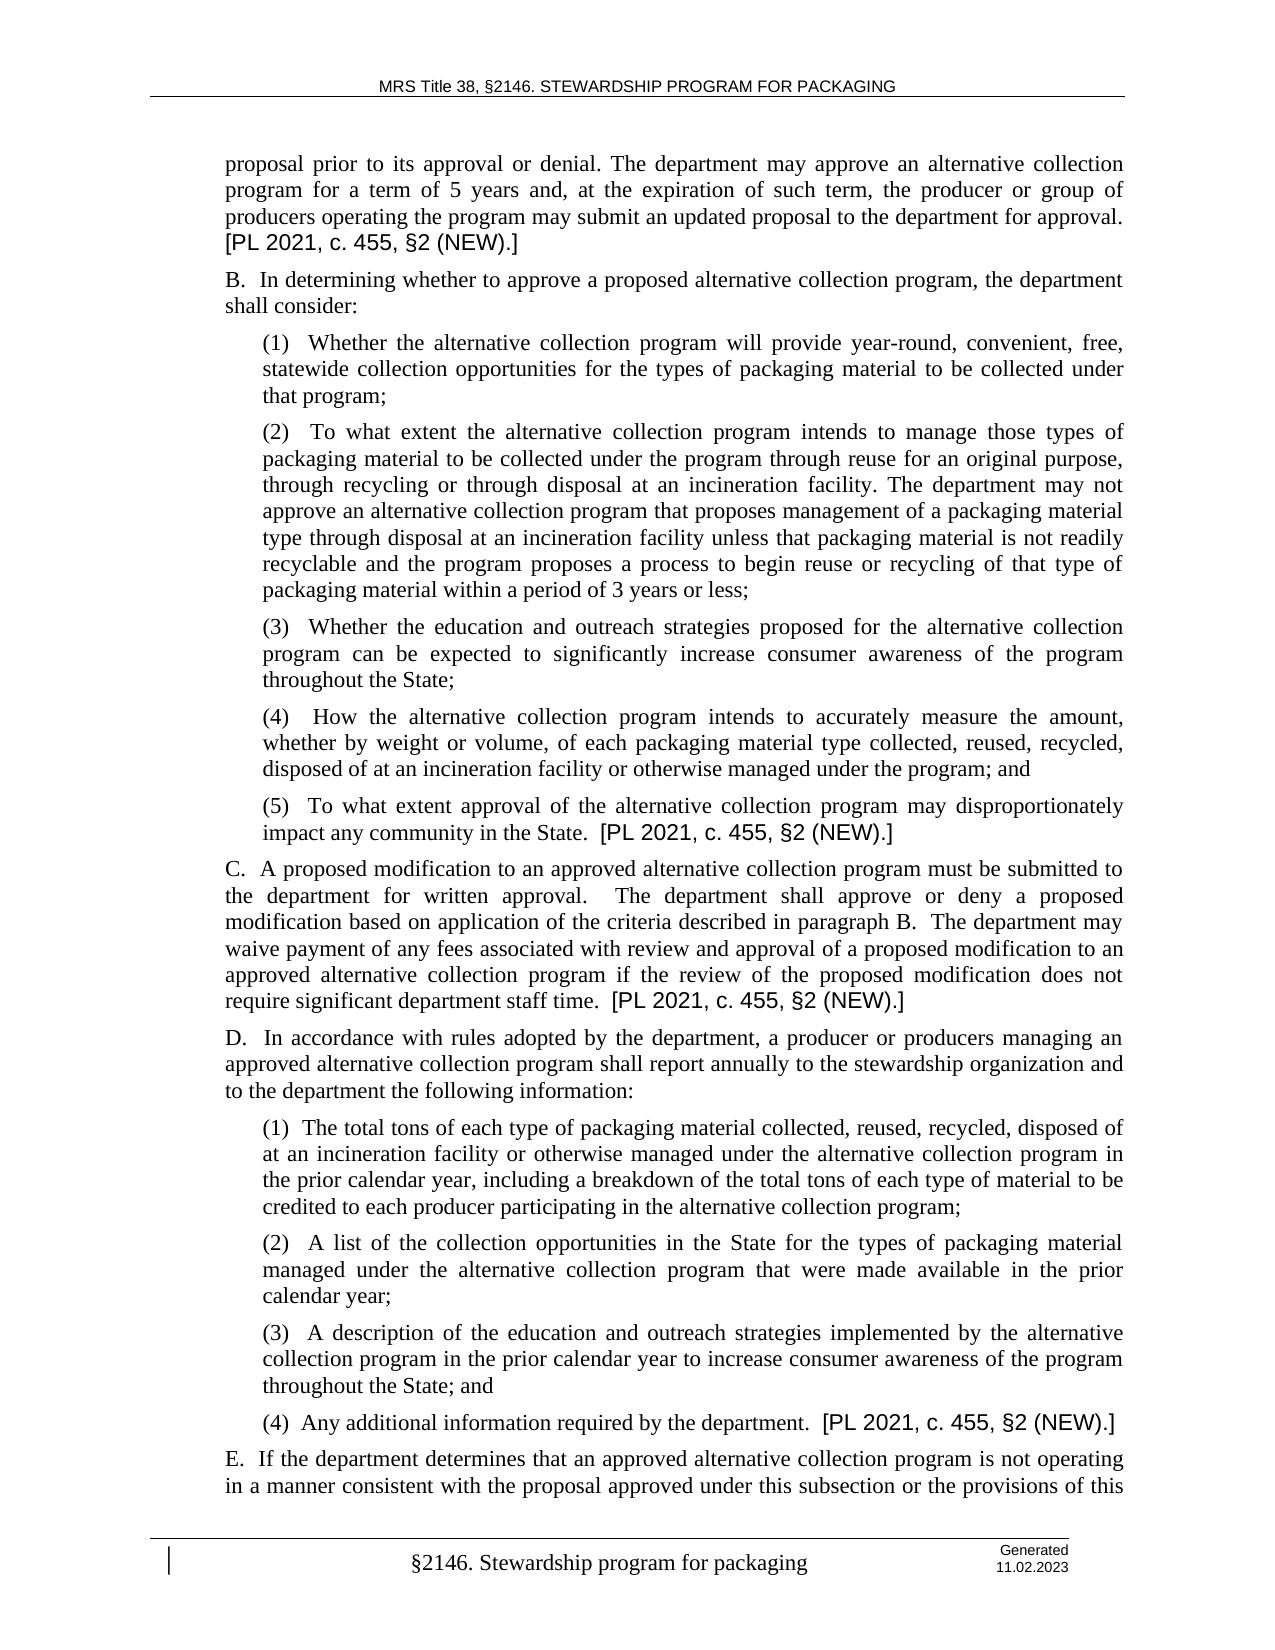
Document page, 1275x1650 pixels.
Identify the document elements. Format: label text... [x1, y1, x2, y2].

text (2) A list of the collection opportunities in the State for the types of packaging material managed under the alternative collection program that were made available in the prior calendar year; [262, 1229, 1125, 1308]
text C. A proposed modification to an approved alternative collection program must be submitted to the department for written approval. The department shall approve or deny a proposed modification based on application of the criteria described in paragraph B. The department may waive payment of any fees associated with review and approval of a proposed modification to an approved alternative collection program if the review of the proposed modification does not require significant department staff time. [PL 2021, c. 455, §2 (NEW).] [225, 856, 1125, 1014]
text (3) Whether the education and outreach strategies proposed for the alternative collection program can be expected to significantly increase consumer awareness of the program throughout the State; [262, 613, 1125, 692]
text (1) The total tons of each type of packaging material collected, reused, recycled, disposed of at an incineration facility or otherwise managed under the alternative collection program in the prior calendar year, including a breakdown of the total tons of each type of material to be credited to each producer participating in the alternative collection program; [262, 1114, 1125, 1219]
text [225, 150, 1125, 255]
text (3) A description of the education and outreach strategies implemented by the alternative collection program in the prior calendar year to increase consumer awareness of the program throughout the State; and [262, 1319, 1125, 1398]
text (2) To what extent the alternative collection program intends to manage those types of packaging material to be collected under the program through reuse for an original purpose, through recycling or through disposal at an incineration facility. The department may not approve an alternative collection program that proposes management of a packaging material type through disposal at an incineration facility unless that packaging material is not readily recyclable and the program proposes a process to begin reuse or recycling of that type of packaging material within a period of 3 years or less; [262, 418, 1125, 603]
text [225, 1445, 1125, 1498]
text B. In determining whether to approve a proposed alternative collection program, the department shall consider: [225, 266, 1125, 318]
text (4) How the alternative collection program intends to accurately measure the amount, whether by weight or volume, of each packaging material type collected, reused, recycled, disposed of at an incineration facility or otherwise managed under the program; and [262, 703, 1125, 782]
text D. In accordance with rules adopted by the department, a producer or producers managing an approved alternative collection program shall report annually to the stewardship organization and to the department the following information: [225, 1024, 1125, 1103]
text (1) Whether the alternative collection program will provide year-round, convenient, free, statewide collection opportunities for the types of packaging material to be collected under that program; [262, 329, 1125, 408]
text (4) Any additional information required by the department. [PL 2021, c. 455, §2 (NEW).] [262, 1408, 1125, 1435]
text (5) To what extent approval of the alternative collection program may disproportionately impact any community in the State. [PL 2021, c. 455, §2 (NEW).] [262, 792, 1125, 845]
